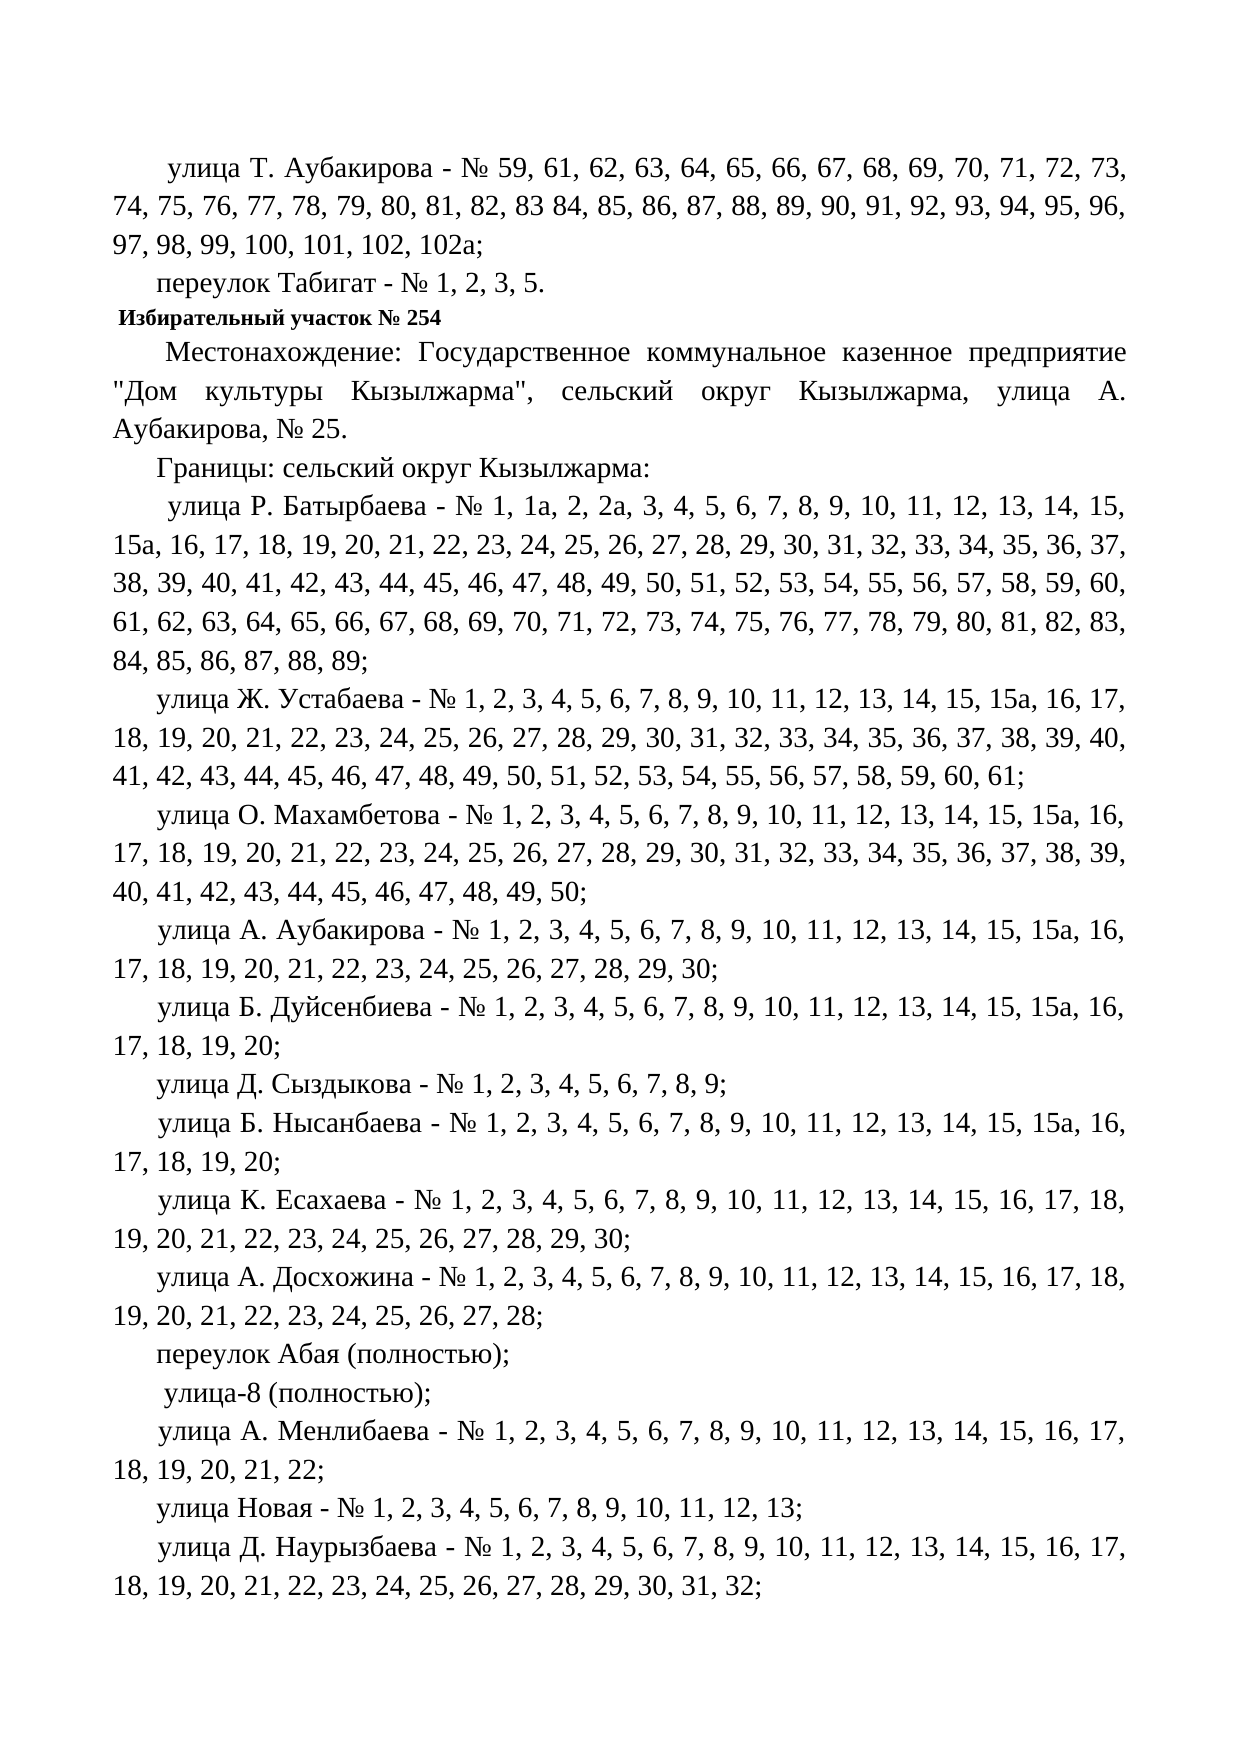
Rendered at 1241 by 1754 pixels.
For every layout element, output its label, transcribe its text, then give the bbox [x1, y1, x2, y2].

text улица Д. Наурызбаева - № 1, 2, 3, 4, 5, 6, 7, 8, 9, 10, 11, 12, 13, 14, 15, 16, 17, 18, 19, 20, 21, 22, 23, 24, 25, 26, 27, 28, 29, 30, 31, 32; [112, 1529, 1128, 1601]
text улица Д. Сыздыкова - № 1, 2, 3, 4, 5, 6, 7, 8, 9; [112, 1067, 1128, 1100]
text улица О. Махамбетова - № 1, 2, 3, 4, 5, 6, 7, 8, 9, 10, 11, 12, 13, 14, 15, 15а, 16, 17, 18, 19, 20, 21, 22, 23, 24, 25, 26, 27, 28, 29, 30, 31, 32, 33, 34, 35, 36, 37, 38, 39, 40, 41, 42, 43, 44, 45, 46, 47, 48, 49, 50; [112, 797, 1128, 907]
text улица Новая - № 1, 2, 3, 4, 5, 6, 7, 8, 9, 10, 11, 12, 13; [112, 1491, 1128, 1524]
text улица А. Менлибаева - № 1, 2, 3, 4, 5, 6, 7, 8, 9, 10, 11, 12, 13, 14, 15, 16, 17, 18, 19, 20, 21, 22; [112, 1413, 1128, 1486]
text улица А. Досхожина - № 1, 2, 3, 4, 5, 6, 7, 8, 9, 10, 11, 12, 13, 14, 15, 16, 17, 18, 19, 20, 21, 22, 23, 24, 25, 26, 27, 28; [112, 1259, 1128, 1331]
text улица К. Есахаева - № 1, 2, 3, 4, 5, 6, 7, 8, 9, 10, 11, 12, 13, 14, 15, 16, 17, 18, 19, 20, 21, 22, 23, 24, 25, 26, 27, 28, 29, 30; [112, 1182, 1128, 1254]
text переулок Абая (полностью); [112, 1336, 1128, 1370]
text улица Т. Аубакирова - № 59, 61, 62, 63, 64, 65, 66, 67, 68, 69, 70, 71, 72, 73, 74, 75, 76, 77, 78, 79, 80, 81, 82, 83 84, 85, 86, 87, 88, 89, 90, 91, 92, 93, 94, 95, 96, 97, 98, 99, 100, 101, 102, 102а; [112, 150, 1128, 261]
text улица А. Аубакирова - № 1, 2, 3, 4, 5, 6, 7, 8, 9, 10, 11, 12, 13, 14, 15, 15а, 16, 17, 18, 19, 20, 21, 22, 23, 24, 25, 26, 27, 28, 29, 30; [112, 912, 1128, 984]
text Границы: сельский округ Кызылжарма: [112, 450, 1128, 483]
text Избирательный участок № 254 [112, 304, 1128, 331]
text улица Ж. Устабаева - № 1, 2, 3, 4, 5, 6, 7, 8, 9, 10, 11, 12, 13, 14, 15, 15а, 16, 17, 18, 19, 20, 21, 22, 23, 24, 25, 26, 27, 28, 29, 30, 31, 32, 33, 34, 35, 36, 37, 38, 39, 40, 41, 42, 43, 44, 45, 46, 47, 48, 49, 50, 51, 52, 53, 54, 55, 56, 57, 58, 59, 60, 61; [112, 681, 1128, 792]
text улица Р. Батырбаева - № 1, 1а, 2, 2а, 3, 4, 5, 6, 7, 8, 9, 10, 11, 12, 13, 14, 15, 15а, 16, 17, 18, 19, 20, 21, 22, 23, 24, 25, 26, 27, 28, 29, 30, 31, 32, 33, 34, 35, 36, 37, 38, 39, 40, 41, 42, 43, 44, 45, 46, 47, 48, 49, 50, 51, 52, 53, 54, 55, 56, 57, 58, 59, 60, 61, 62, 63, 64, 65, 66, 67, 68, 69, 70, 71, 72, 73, 74, 75, 76, 77, 78, 79, 80, 81, 82, 83, 84, 85, 86, 87, 88, 89; [112, 488, 1128, 676]
text Местонахождение: Государственное коммунальное казенное предприятие "Дом культуры Кызылжарма", сельский округ Кызылжарма, улица А. Аубакирова, № 25. [112, 334, 1128, 445]
text улица Б. Нысанбаева - № 1, 2, 3, 4, 5, 6, 7, 8, 9, 10, 11, 12, 13, 14, 15, 15а, 16, 17, 18, 19, 20; [112, 1105, 1128, 1177]
text переулок Табигат - № 1, 2, 3, 5. [112, 266, 1128, 299]
text улица Б. Дуйсенбиева - № 1, 2, 3, 4, 5, 6, 7, 8, 9, 10, 11, 12, 13, 14, 15, 15а, 16, 17, 18, 19, 20; [112, 989, 1128, 1062]
text улица-8 (полностью); [112, 1375, 1128, 1408]
